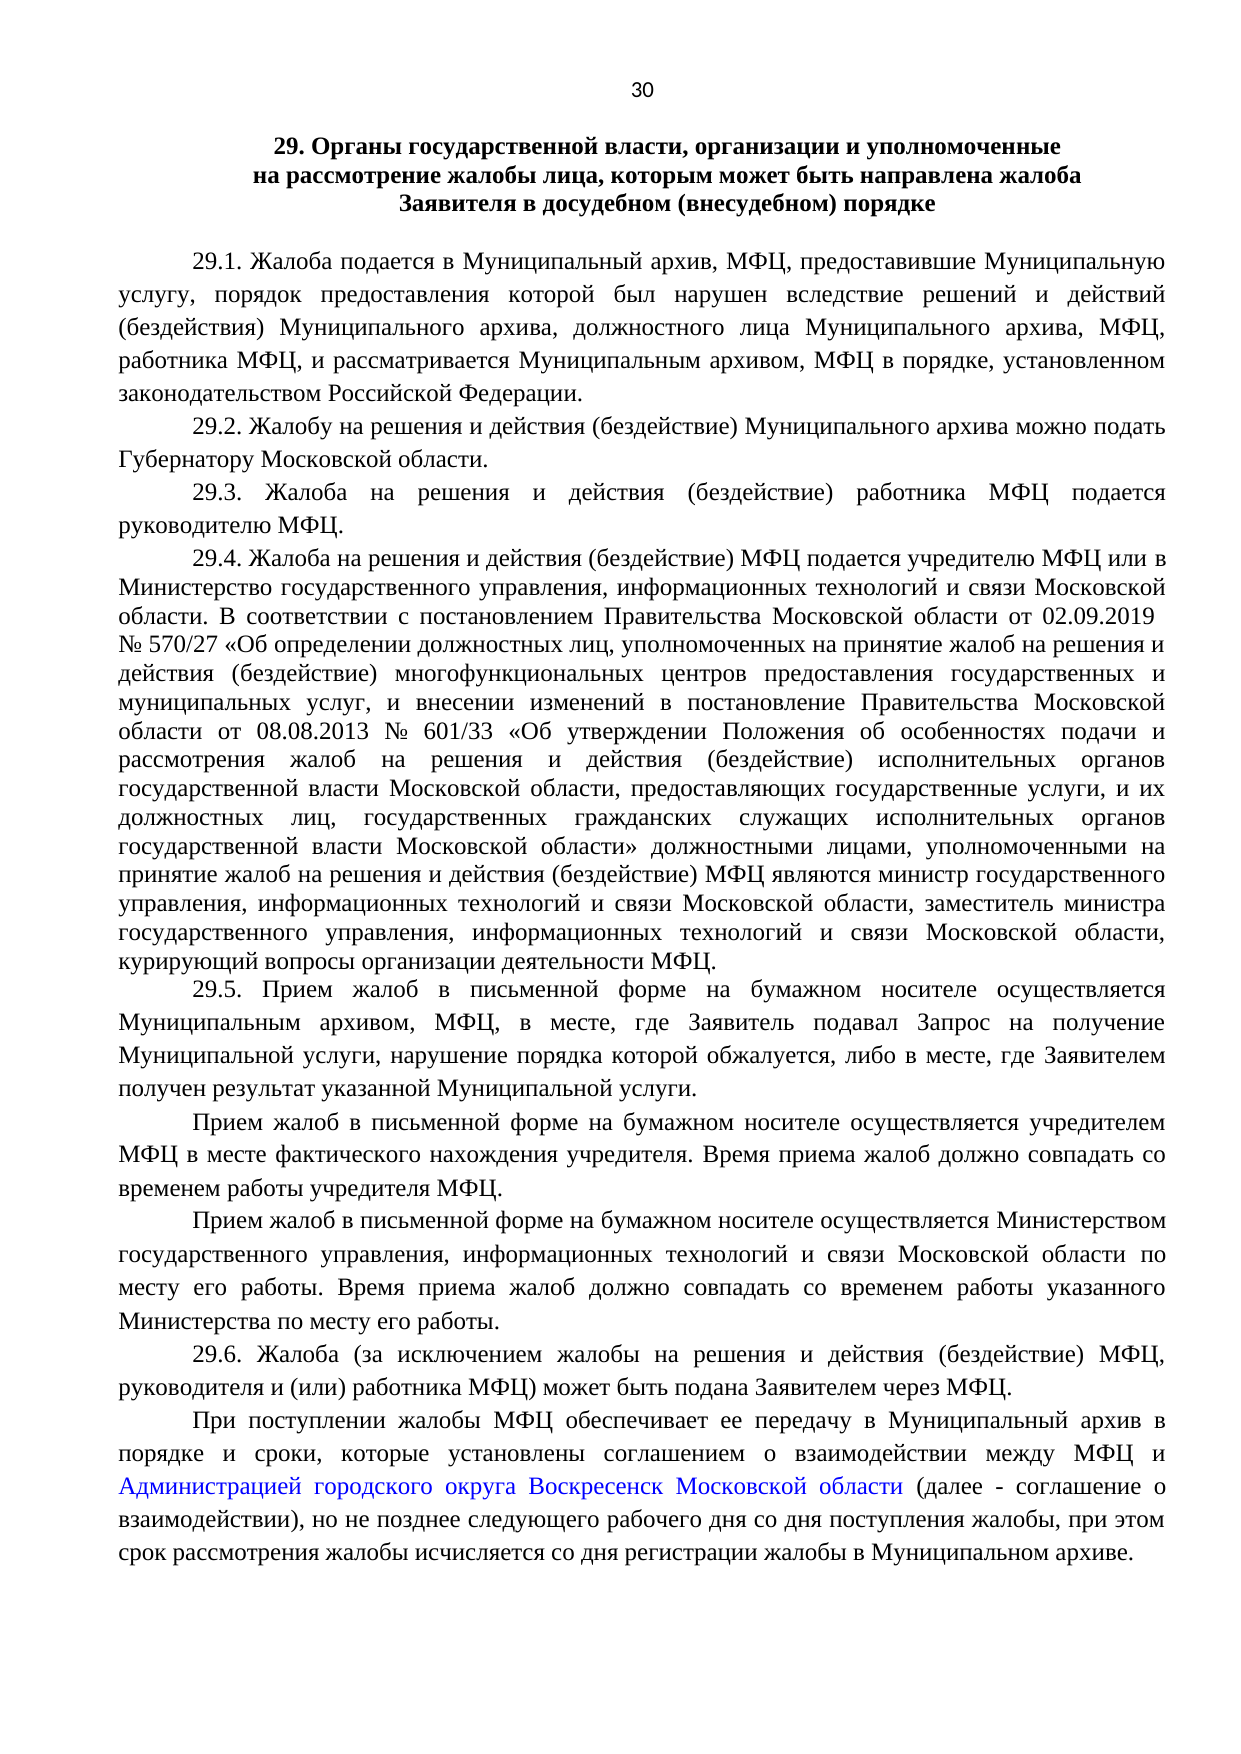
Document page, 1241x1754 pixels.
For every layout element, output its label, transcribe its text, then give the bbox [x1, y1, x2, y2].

text 29.1. Жалоба подается в Муниципальный архив, МФЦ, предоставившие Муниципальную услугу, порядок предоставления которой был нарушен вследствие решений и действий (бездействия) Муниципального архива, должностного лица Муниципального архива, МФЦ, работника МФЦ, и рассматривается Муниципальным архивом, МФЦ в порядке, установленном законодательством Российской Федерации. [118, 246, 1166, 407]
text Прием жалоб в письменной форме на бумажном носителе осуществляется Министерством государственного управления, информационных технологий и связи Московской области по месту его работы. Время приема жалоб должно совпадать со временем работы указанного Министерства по месту его работы. [118, 1206, 1166, 1334]
text Заявителя в досудебном (внесудебном) порядке [168, 188, 1166, 217]
text Прием жалоб в письменной форме на бумажном носителе осуществляется учредителем МФЦ в месте фактического нахождения учредителя. Время приема жалоб должно совпадать со временем работы учредителя МФЦ. [118, 1107, 1166, 1201]
text 29.2. Жалобу на решения и действия (бездействие) Муниципального архива можно подать Губернатору Московской области. [118, 411, 1166, 473]
text 29.6. Жалоба (за исключением жалобы на решения и действия (бездействие) МФЦ, руководителя и (или) работника МФЦ) может быть подана Заявителем через МФЦ. [118, 1339, 1166, 1401]
text 29. Органы государственной власти, организации и уполномоченные [168, 131, 1166, 160]
text на рассмотрение жалобы лица, которым может быть направлена жалоба [168, 160, 1166, 188]
text 29.4. Жалоба на решения и действия (бездействие) МФЦ подается учредителю МФЦ или в Министерство государственного управления, информационных технологий и связи Московской области. В соответствии с постановлением Правительства Московской области от 02.09.2019 № 570/27 «Об определении должностных лиц, уполномоченных на принятие жалоб на решения и действия (бездействие) многофункциональных центров предоставления государственных и муниципальных услуг, и внесении изменений в постановление Правительства Московской области от 08.08.2013 № 601/33 «Об утверждении Положения об особенностях подачи и рассмотрения жалоб на решения и действия (бездействие) исполнительных органов государственной власти Московской области, предоставляющих государственные услуги, и их должностных лиц, государственных гражданских служащих исполнительных органов государственной власти Московской области» должностными лицами, уполномоченными на принятие жалоб на решения и действия (бездействие) МФЦ являются министр государственного управления, информационных технологий и связи Московской области, заместитель министра государственного управления, информационных технологий и связи Московской области, курирующий вопросы организации деятельности МФЦ. [118, 543, 1166, 974]
text При поступлении жалобы МФЦ обеспечивает ее передачу в Муниципальный архив в порядке и сроки, которые установлены соглашением о взаимодействии между МФЦ и Администрацией городского округа Воскресенск Московской области (далее - соглашение о взаимодействии), но не позднее следующего рабочего дня со дня поступления жалобы, при этом срок рассмотрения жалобы исчисляется со дня регистрации жалобы в Муниципальном архиве. [118, 1405, 1166, 1566]
text 29.5. Прием жалоб в письменной форме на бумажном носителе осуществляется Муниципальным архивом, МФЦ, в месте, где Заявитель подавал Запрос на получение Муниципальной услуги, нарушение порядка которой обжалуется, либо в месте, где Заявителем получен результат указанной Муниципальной услуги. [118, 974, 1166, 1102]
text 29.3. Жалоба на решения и действия (бездействие) работника МФЦ подается руководителю МФЦ. [118, 477, 1166, 539]
